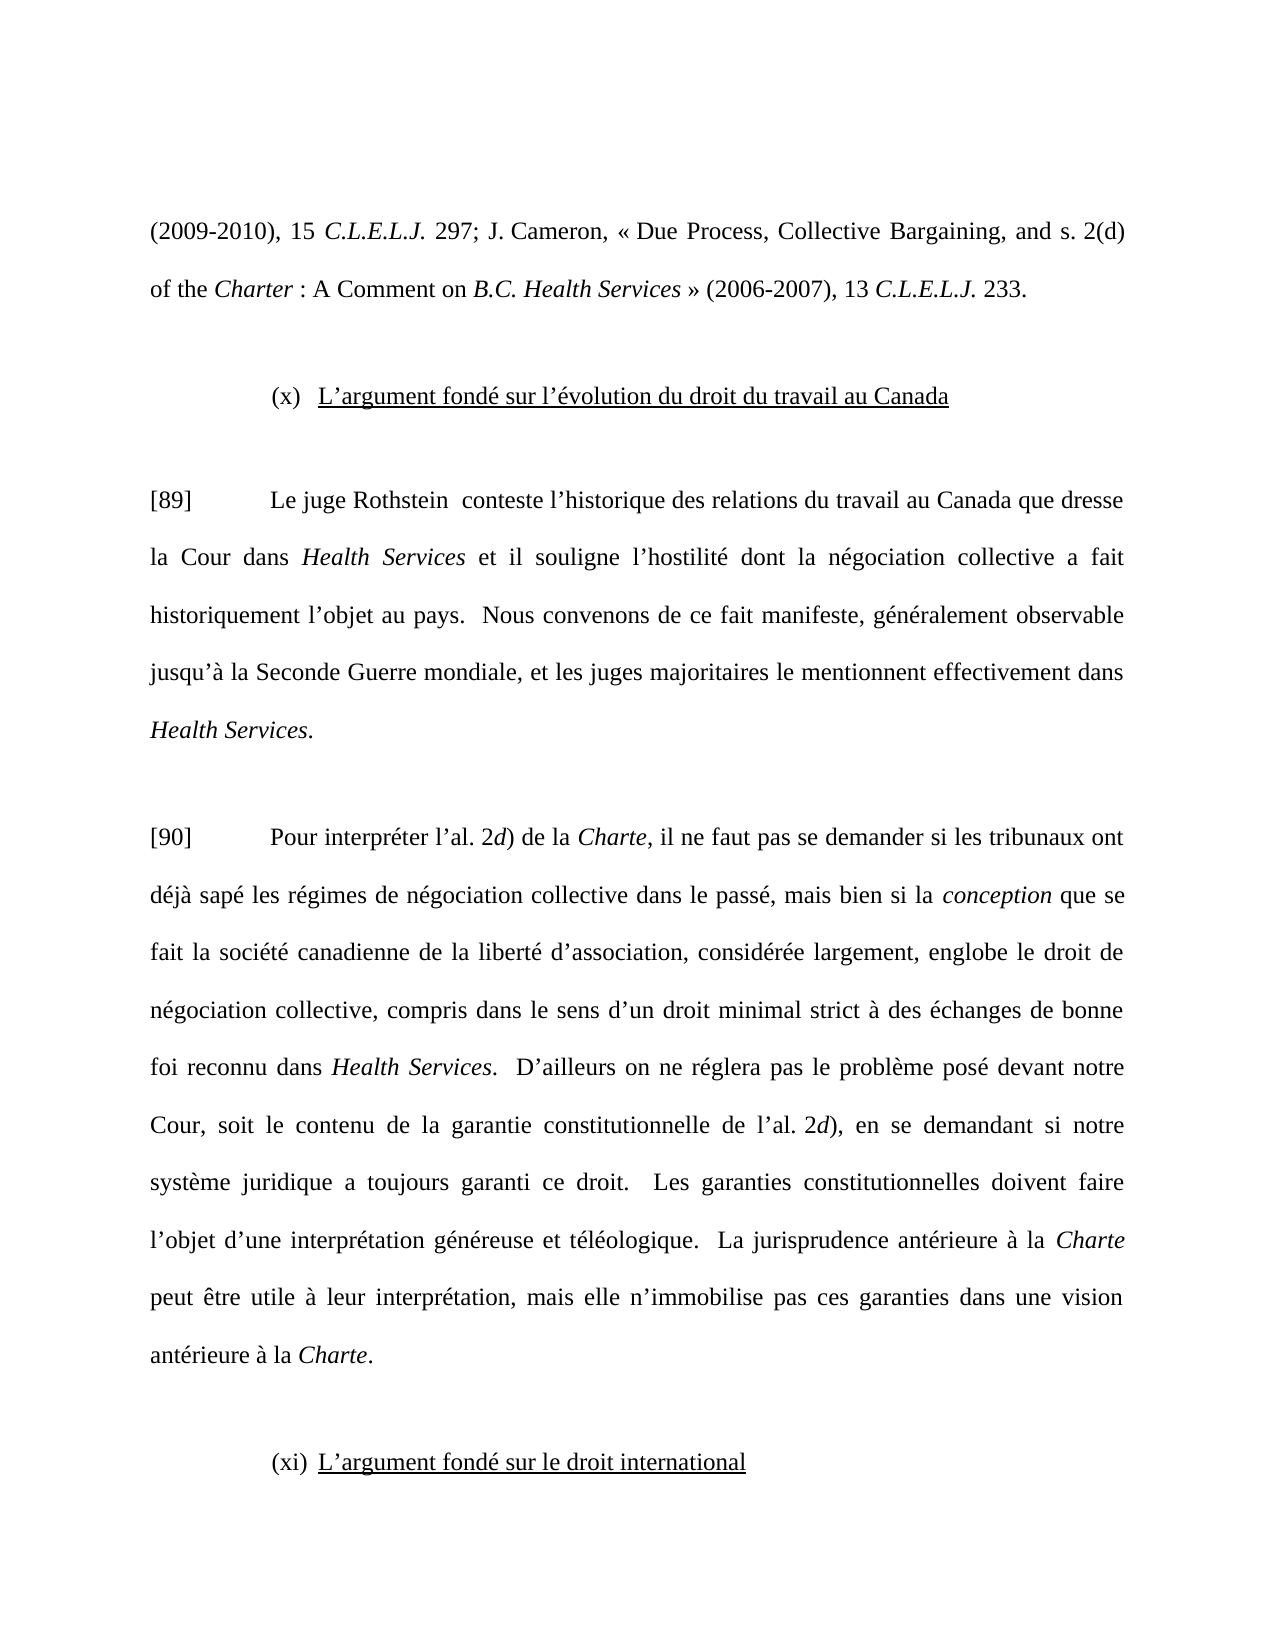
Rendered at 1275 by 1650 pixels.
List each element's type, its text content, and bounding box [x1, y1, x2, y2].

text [150, 216, 1125, 302]
text Pour interpréter l’al. 2d) de la Charte, il ne faut pas se demander si les tribunaux ont déjà sapé les régimes de négociation collective dans le passé, mais bien si la conception que se fait la société canadienne de la liberté d’association, considérée largement, englobe le droit de négociation collective, compris dans le sens d’un droit minimal strict à des échanges de bonne foi reconnu dans Health Services. D’ailleurs on ne réglera pas le problème posé devant notre Cour, soit le contenu de la garantie constitutionnelle de l’al. 2d), en se demandant si notre système juridique a toujours garanti ce droit. Les garanties constitutionnelles doivent faire l’objet d’une interprétation généreuse et téléologique. La jurisprudence antérieure à la Charte peut être utile à leur interprétation, mais elle n’immobilise pas ces garanties dans une vision antérieure à la Charte. [150, 822, 1125, 1369]
subtitle (xi) L’argument fondé sur le droit international [271, 1447, 1125, 1476]
text Le juge Rothstein conteste l’historique des relations du travail au Canada que dresse la Cour dans Health Services et il souligne l’hostilité dont la négociation collective a fait historiquement l’objet au pays. Nous convenons de ce fait manifeste, généralement observable jusqu’à la Seconde Guerre mondiale, et les juges majoritaires le mentionnent effectivement dans Health Services. [150, 485, 1125, 744]
subtitle (x) L’argument fondé sur l’évolution du droit du travail au Canada [271, 381, 1125, 410]
